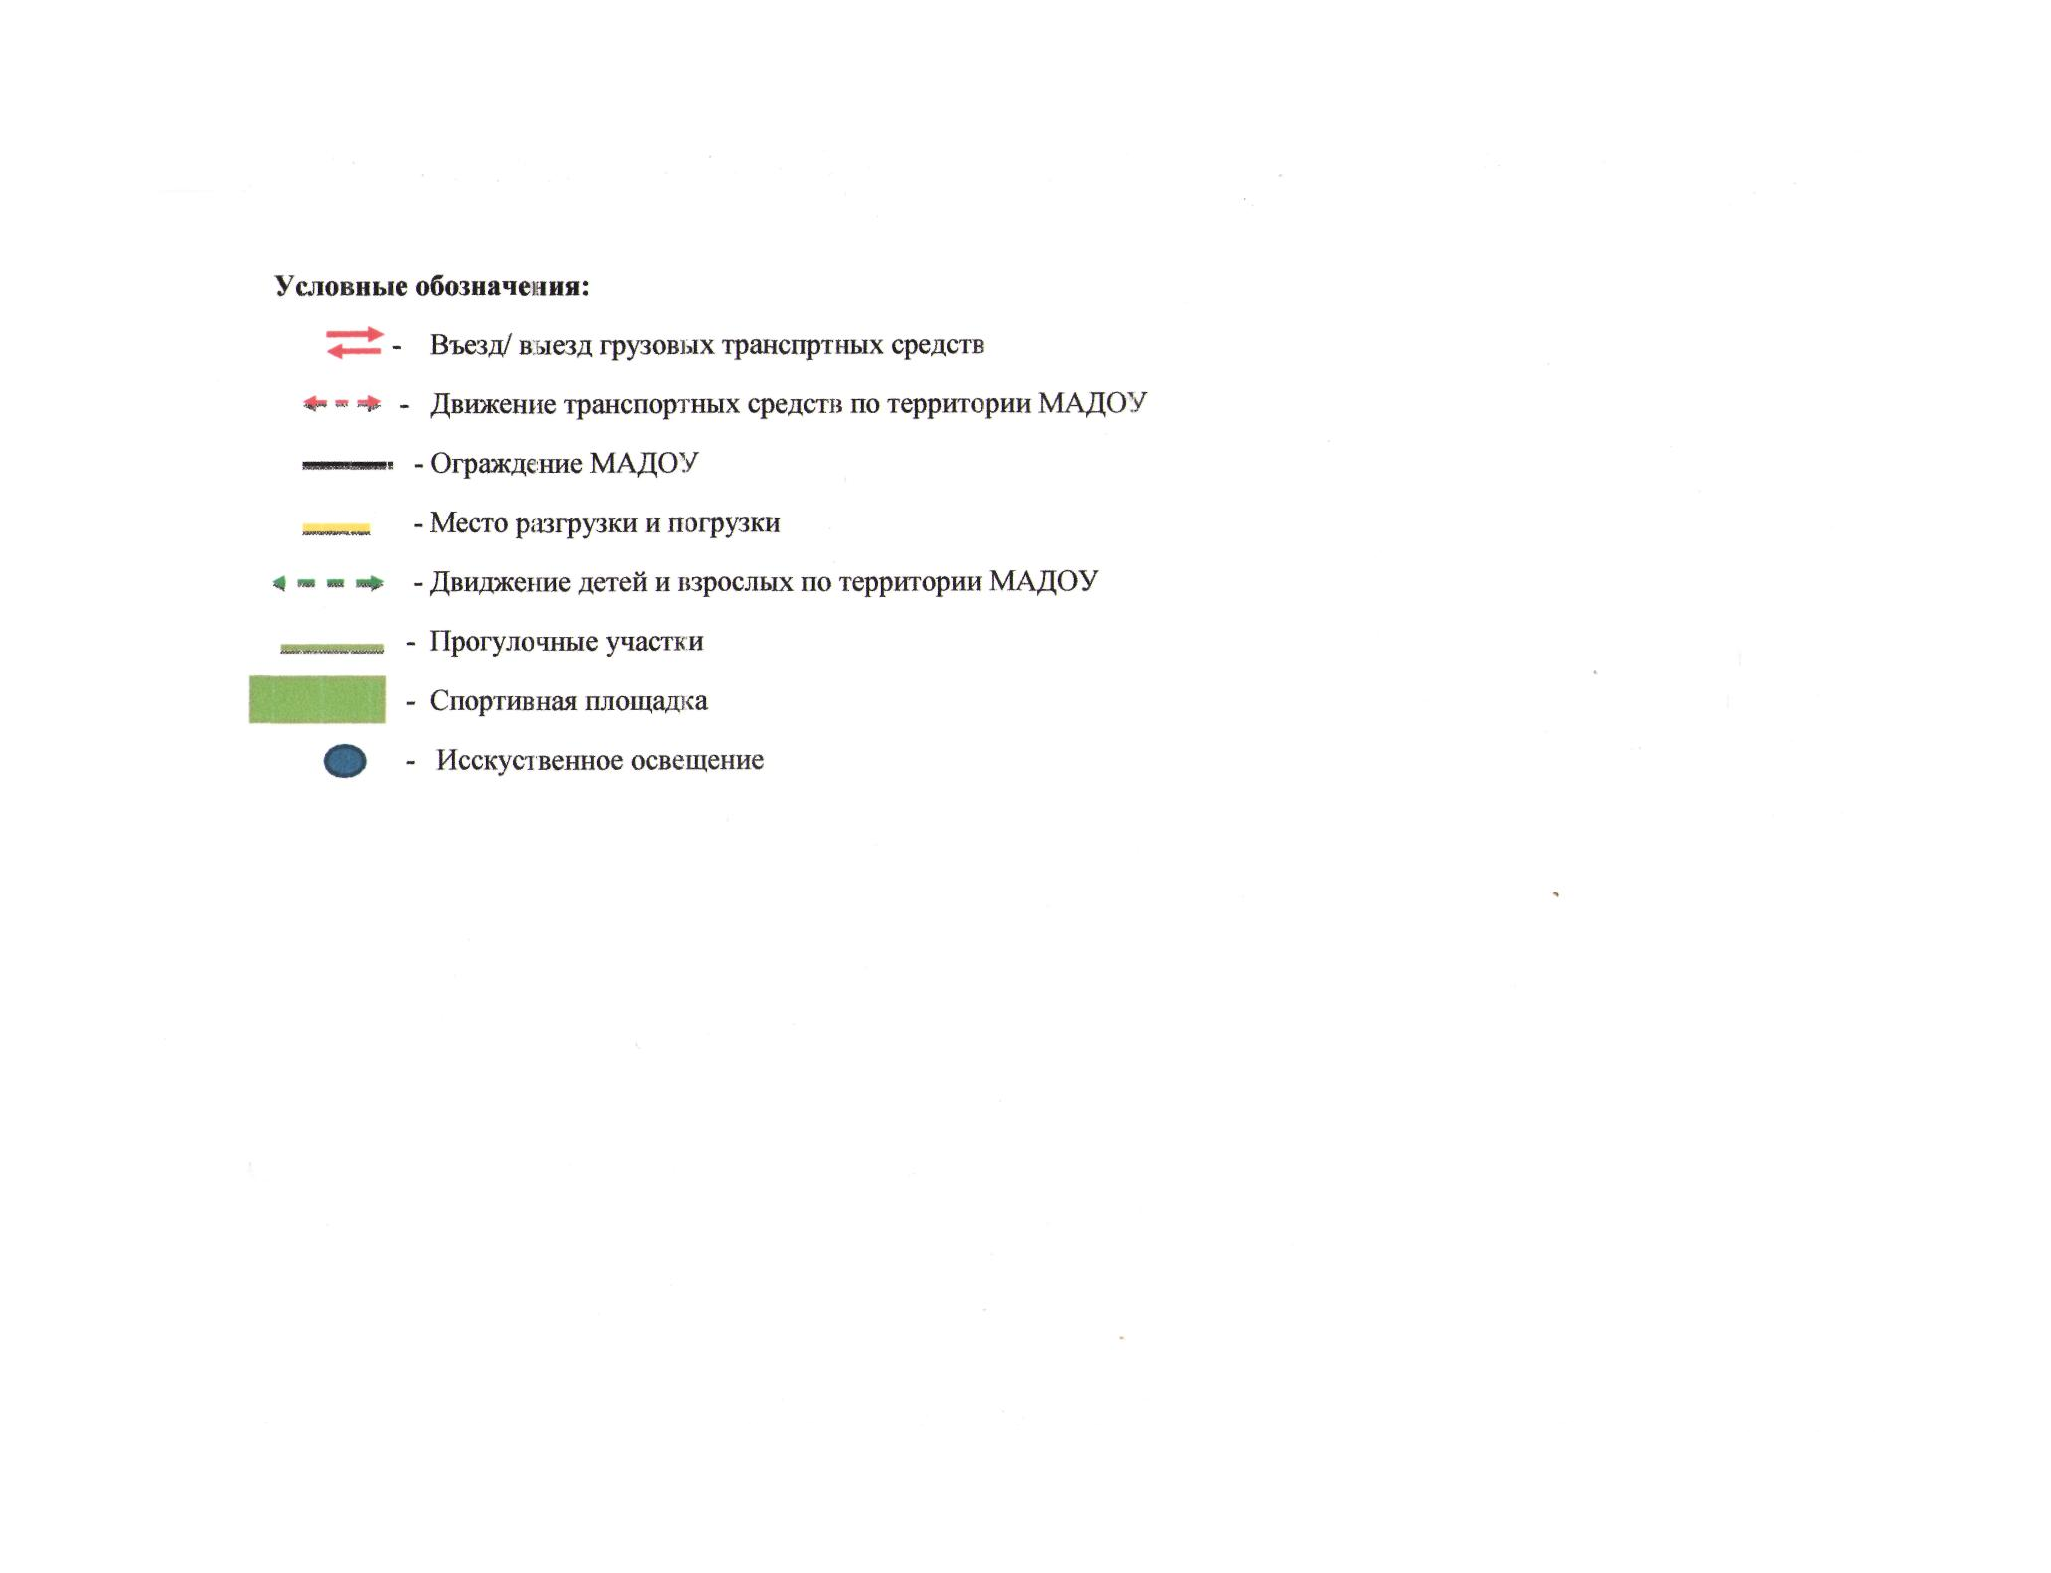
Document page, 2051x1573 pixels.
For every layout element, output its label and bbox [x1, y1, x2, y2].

picture [150, 150, 1901, 1432]
